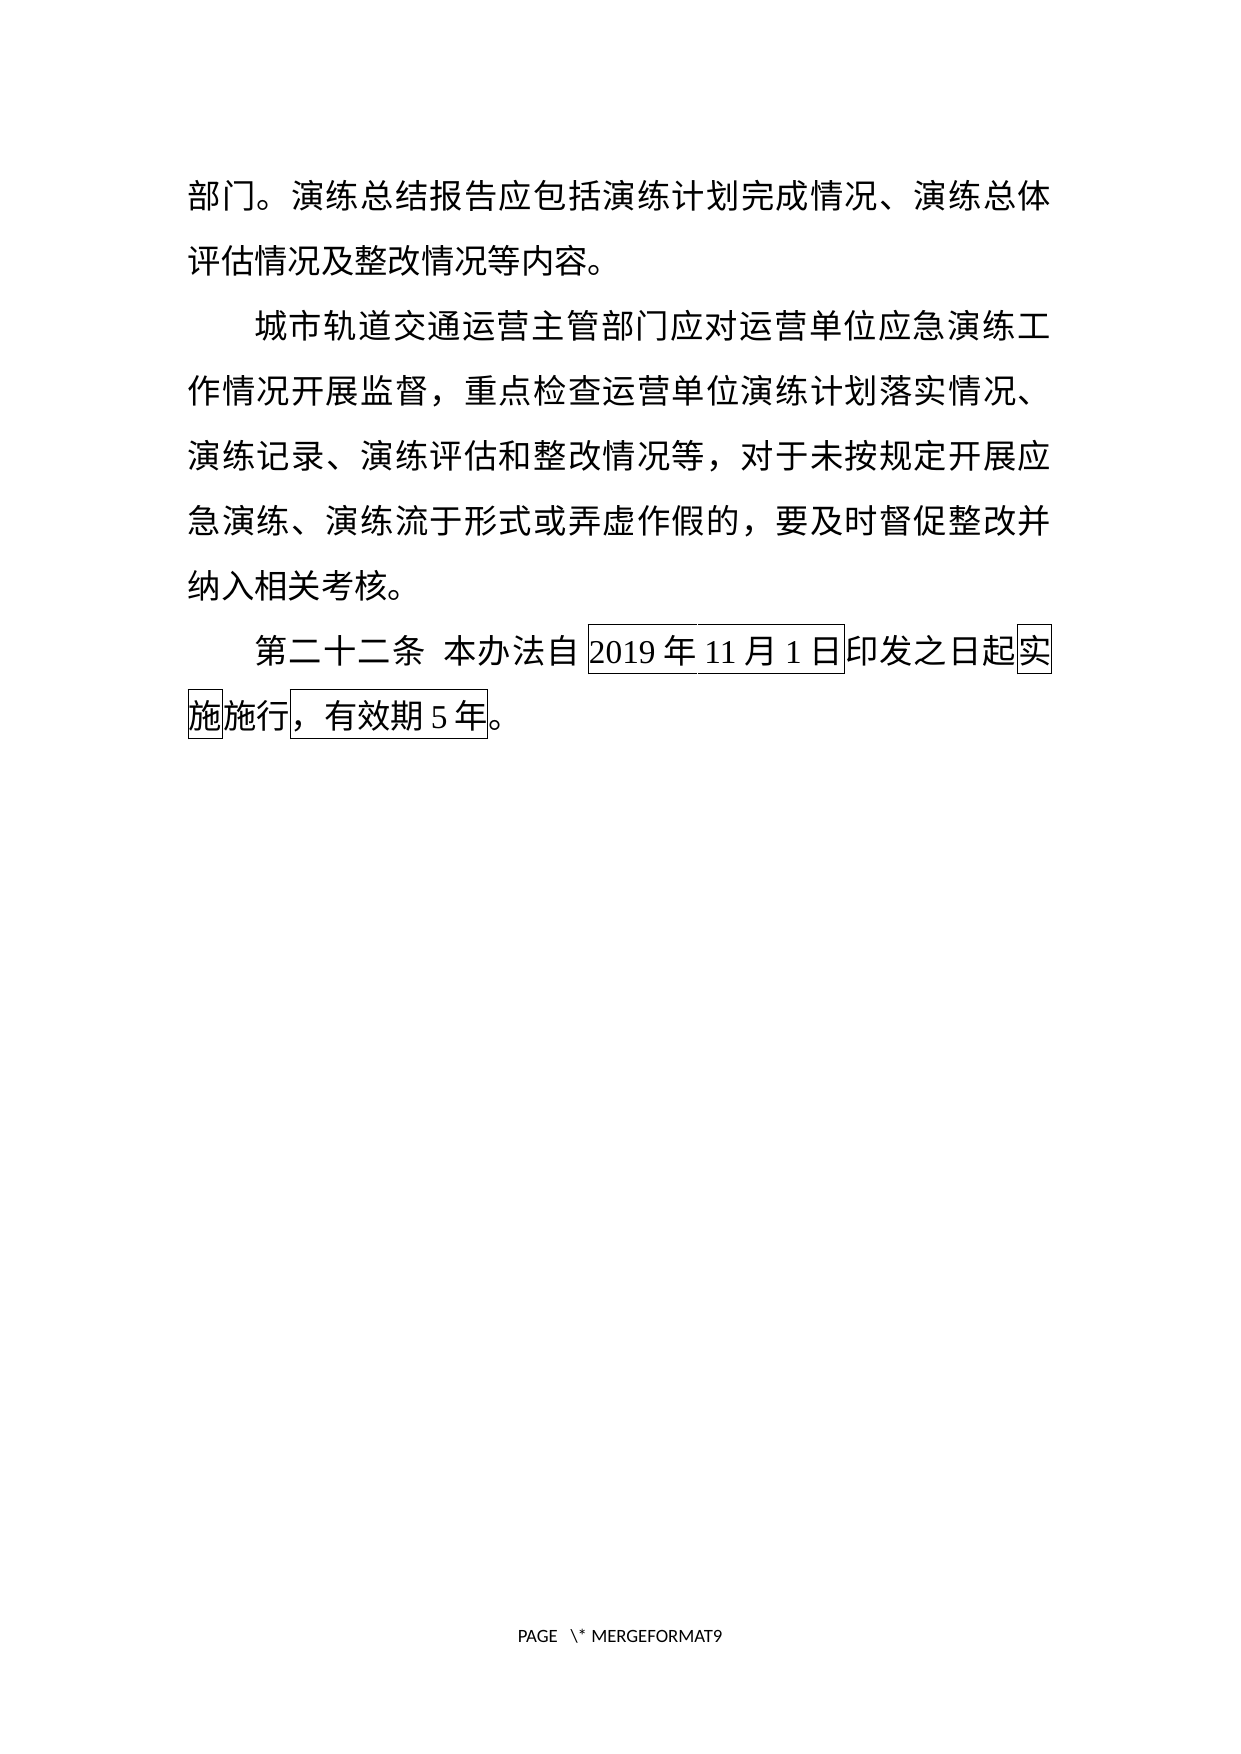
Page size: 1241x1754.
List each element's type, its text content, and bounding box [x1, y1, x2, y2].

text 第二十二条 本办法自2019年11月1日印发之日起实施施行，有效期5年。 [187, 617, 1053, 747]
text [187, 162, 1053, 292]
text 城市轨道交通运营主管部门应对运营单位应急演练工作情况开展监督，重点检查运营单位演练计划落实情况、演练记录、演练评估和整改情况等，对于未按规定开展应急演练、演练流于形式或弄虚作假的，要及时督促整改并纳入相关考核。 [187, 292, 1053, 617]
